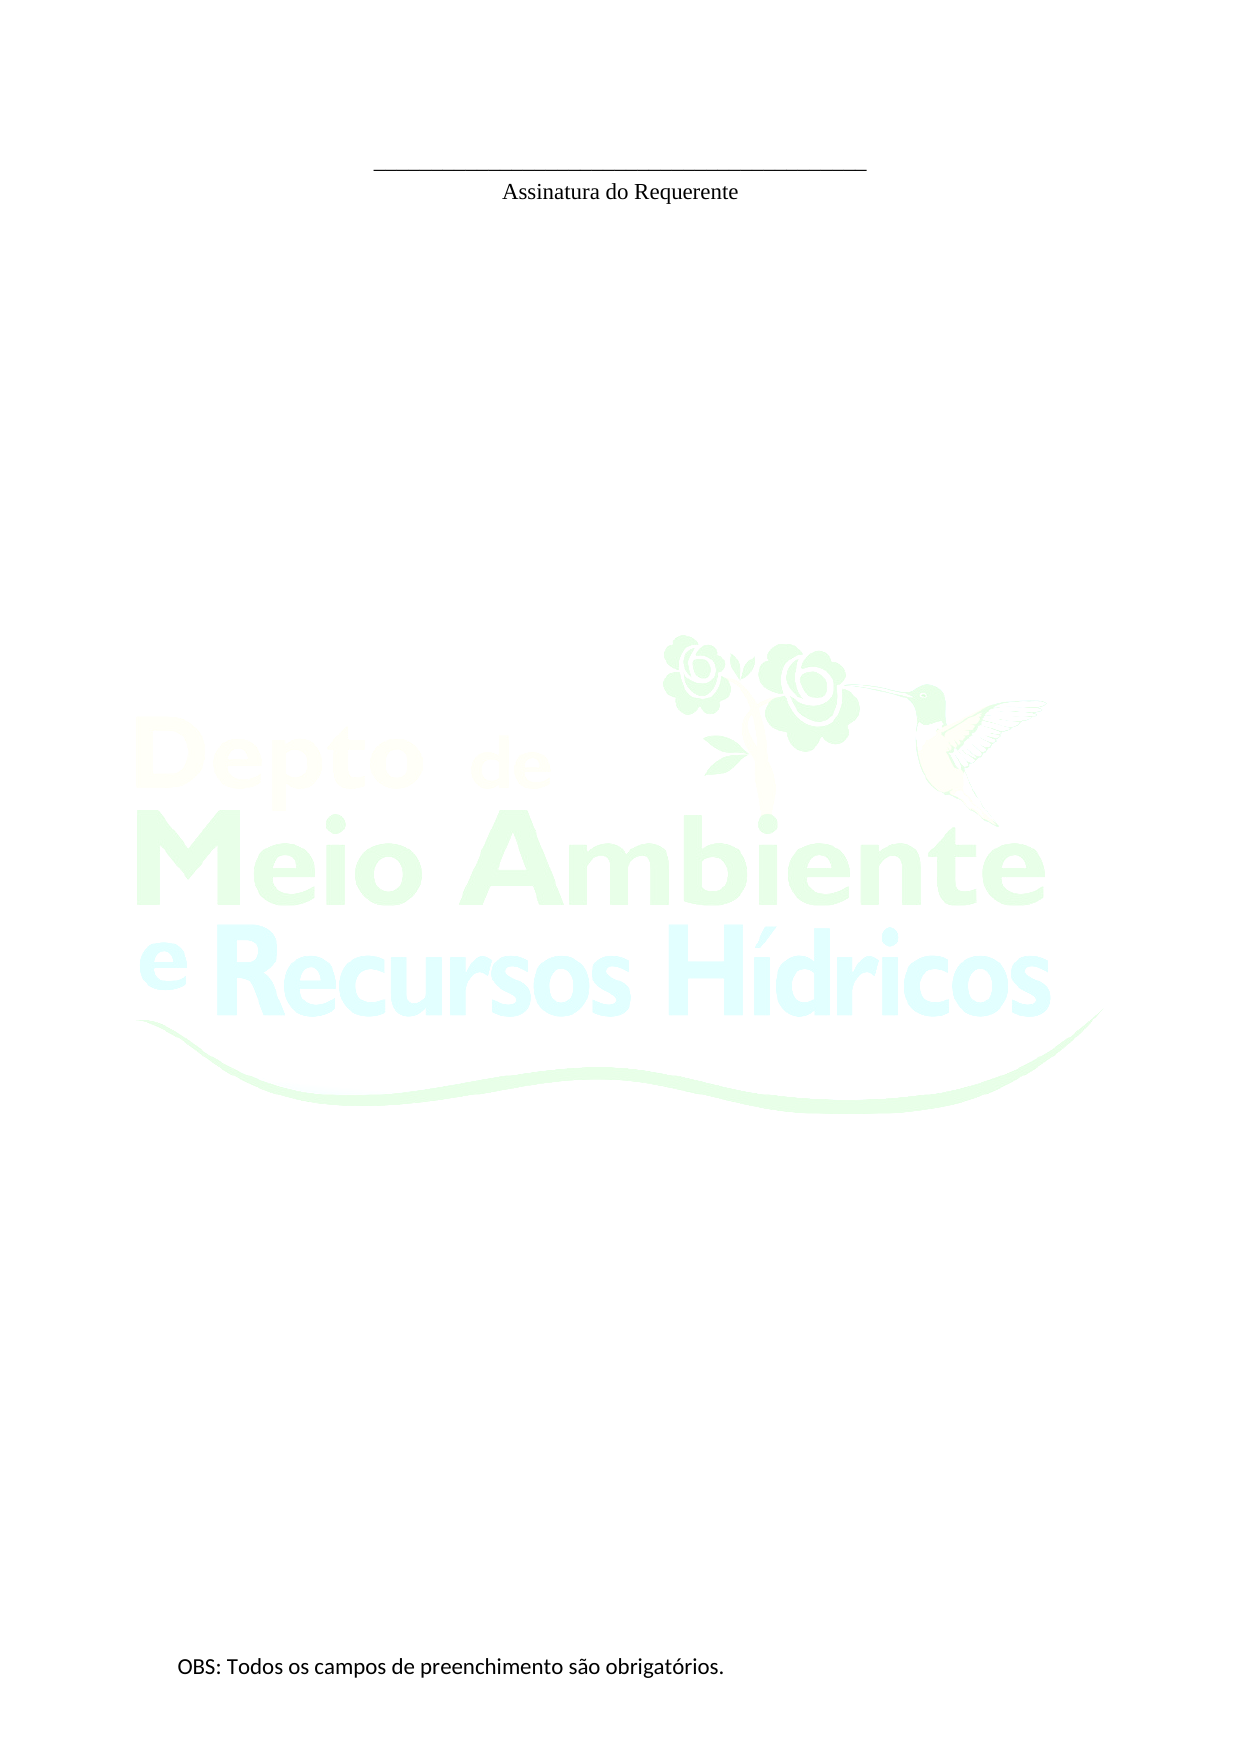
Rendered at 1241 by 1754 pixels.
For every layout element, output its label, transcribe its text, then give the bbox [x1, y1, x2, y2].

text Assinatura do Requerente [177, 178, 1063, 204]
text ___________________________________________ [177, 148, 1063, 174]
